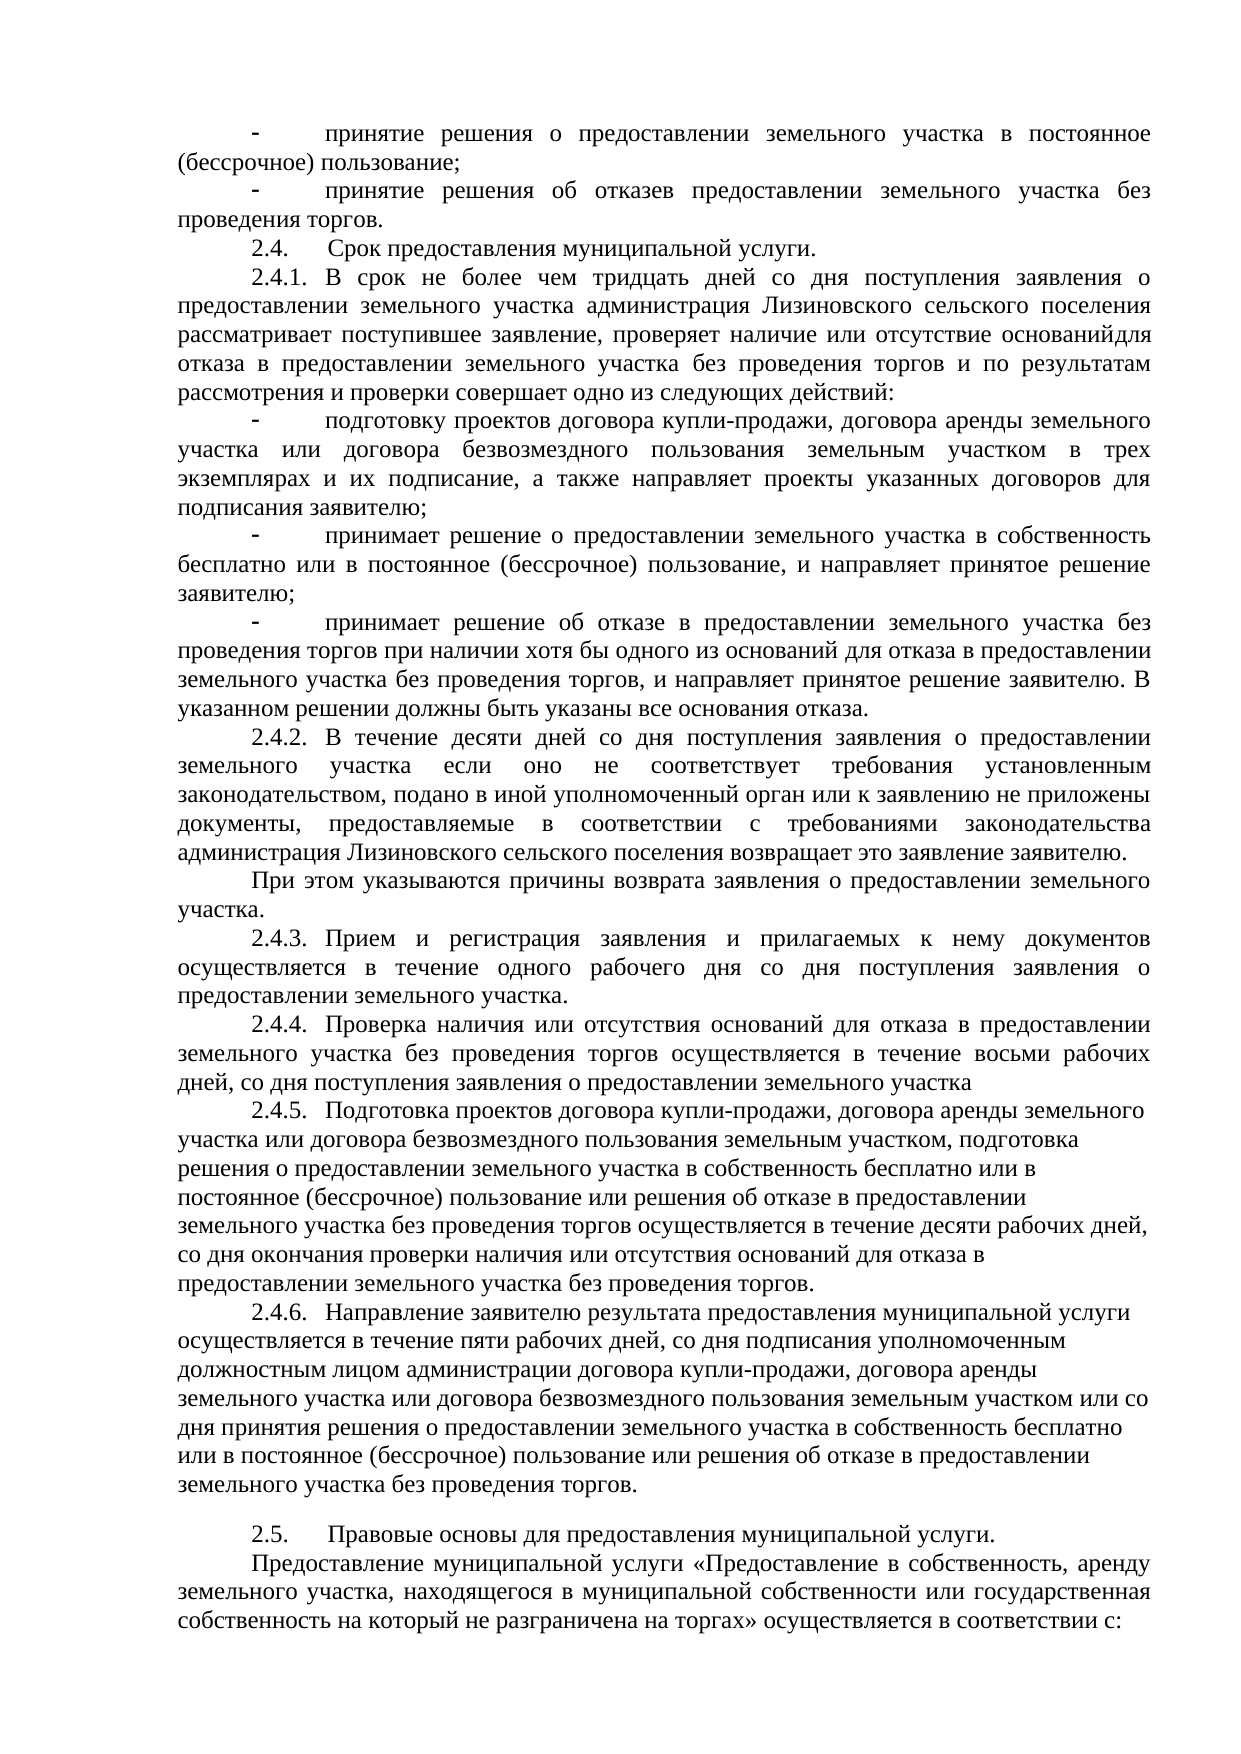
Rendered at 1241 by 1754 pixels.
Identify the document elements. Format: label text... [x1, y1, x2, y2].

list принятие решения о предоставлении земельного участка в постоянное (бессрочное) пользование; [177, 118, 1152, 176]
list принятие решения об отказев предоставлении земельного участка без проведения торгов. [177, 176, 1152, 233]
list При этом указываются причины возврата заявления о предоставлении земельного участка. [177, 866, 1152, 923]
list Направление заявителю результата предоставления муниципальной услуги осуществляется в течение пяти рабочих дней, со дня подписания уполномоченным должностным лицом администрации договора купли-продажи, договора аренды земельного участка или договора безвозмездного пользования земельным участком или со дня принятия решения о предоставлении земельного участка в собственность бесплатно или в постоянное (бессрочное) пользование или решения об отказе в предоставлении земельного участка без проведения торгов. [177, 1297, 1152, 1498]
list принимает решение об отказе в предоставлении земельного участка без проведения торгов при наличии хотя бы одного из оснований для отказа в предоставлении земельного участка без проведения торгов, и направляет принятое решение заявителю. В указанном решении должны быть указаны все основания отказа. [177, 607, 1152, 722]
list подготовку проектов договора купли-продажи, договора аренды земельного участка или договора безвозмездного пользования земельным участком в трех экземплярах и их подписание, а также направляет проекты указанных договоров для подписания заявителю; [177, 406, 1152, 521]
list Правовые основы для предоставления муниципальной услуги. [177, 1519, 1152, 1548]
list принимает решение о предоставлении земельного участка в собственность бесплатно или в постоянное (бессрочное) пользование, и направляет принятое решение заявителю; [177, 521, 1152, 607]
list Прием и регистрация заявления и прилагаемых к нему документов осуществляется в течение одного рабочего дня со дня поступления заявления о предоставлении земельного участка. [177, 923, 1152, 1009]
list В течение десяти дней со дня поступления заявления о предоставлении земельного участка если оно не соответствует требования установленным законодательством, подано в иной уполномоченный орган или к заявлению не приложены документы, предоставляемые в соответствии с требованиями законодательства администрация Лизиновского сельского поселения возвращает это заявление заявителю. [177, 722, 1152, 866]
list В срок не более чем тридцать дней со дня поступления заявления о предоставлении земельного участка администрация Лизиновского сельского поселения рассматривает поступившее заявление, проверяет наличие или отсутствие основанийдля отказа в предоставлении земельного участка без проведения торгов и по результатам рассмотрения и проверки совершает одно из следующих действий: [177, 262, 1152, 406]
list Подготовка проектов договора купли-продажи, договора аренды земельного участка или договора безвозмездного пользования земельным участком, подготовка решения о предоставлении земельного участка в собственность бесплатно или в постоянное (бессрочное) пользование или решения об отказе в предоставлении земельного участка без проведения торгов осуществляется в течение десяти рабочих дней, со дня окончания проверки наличия или отсутствия оснований для отказа в предоставлении земельного участка без проведения торгов. [177, 1096, 1152, 1297]
list Проверка наличия или отсутствия оснований для отказа в предоставлении земельного участка без проведения торгов осуществляется в течение восьми рабочих дней, со дня поступления заявления о предоставлении земельного участка [177, 1009, 1152, 1096]
text Предоставление муниципальной услуги «Предоставление в собственность, аренду земельного участка, находящегося в муниципальной собственности или государственная собственность на который не разграничена на торгах» осуществляется в соответствии с: [177, 1548, 1152, 1634]
list Срок предоставления муниципальной услуги. [177, 233, 1152, 262]
